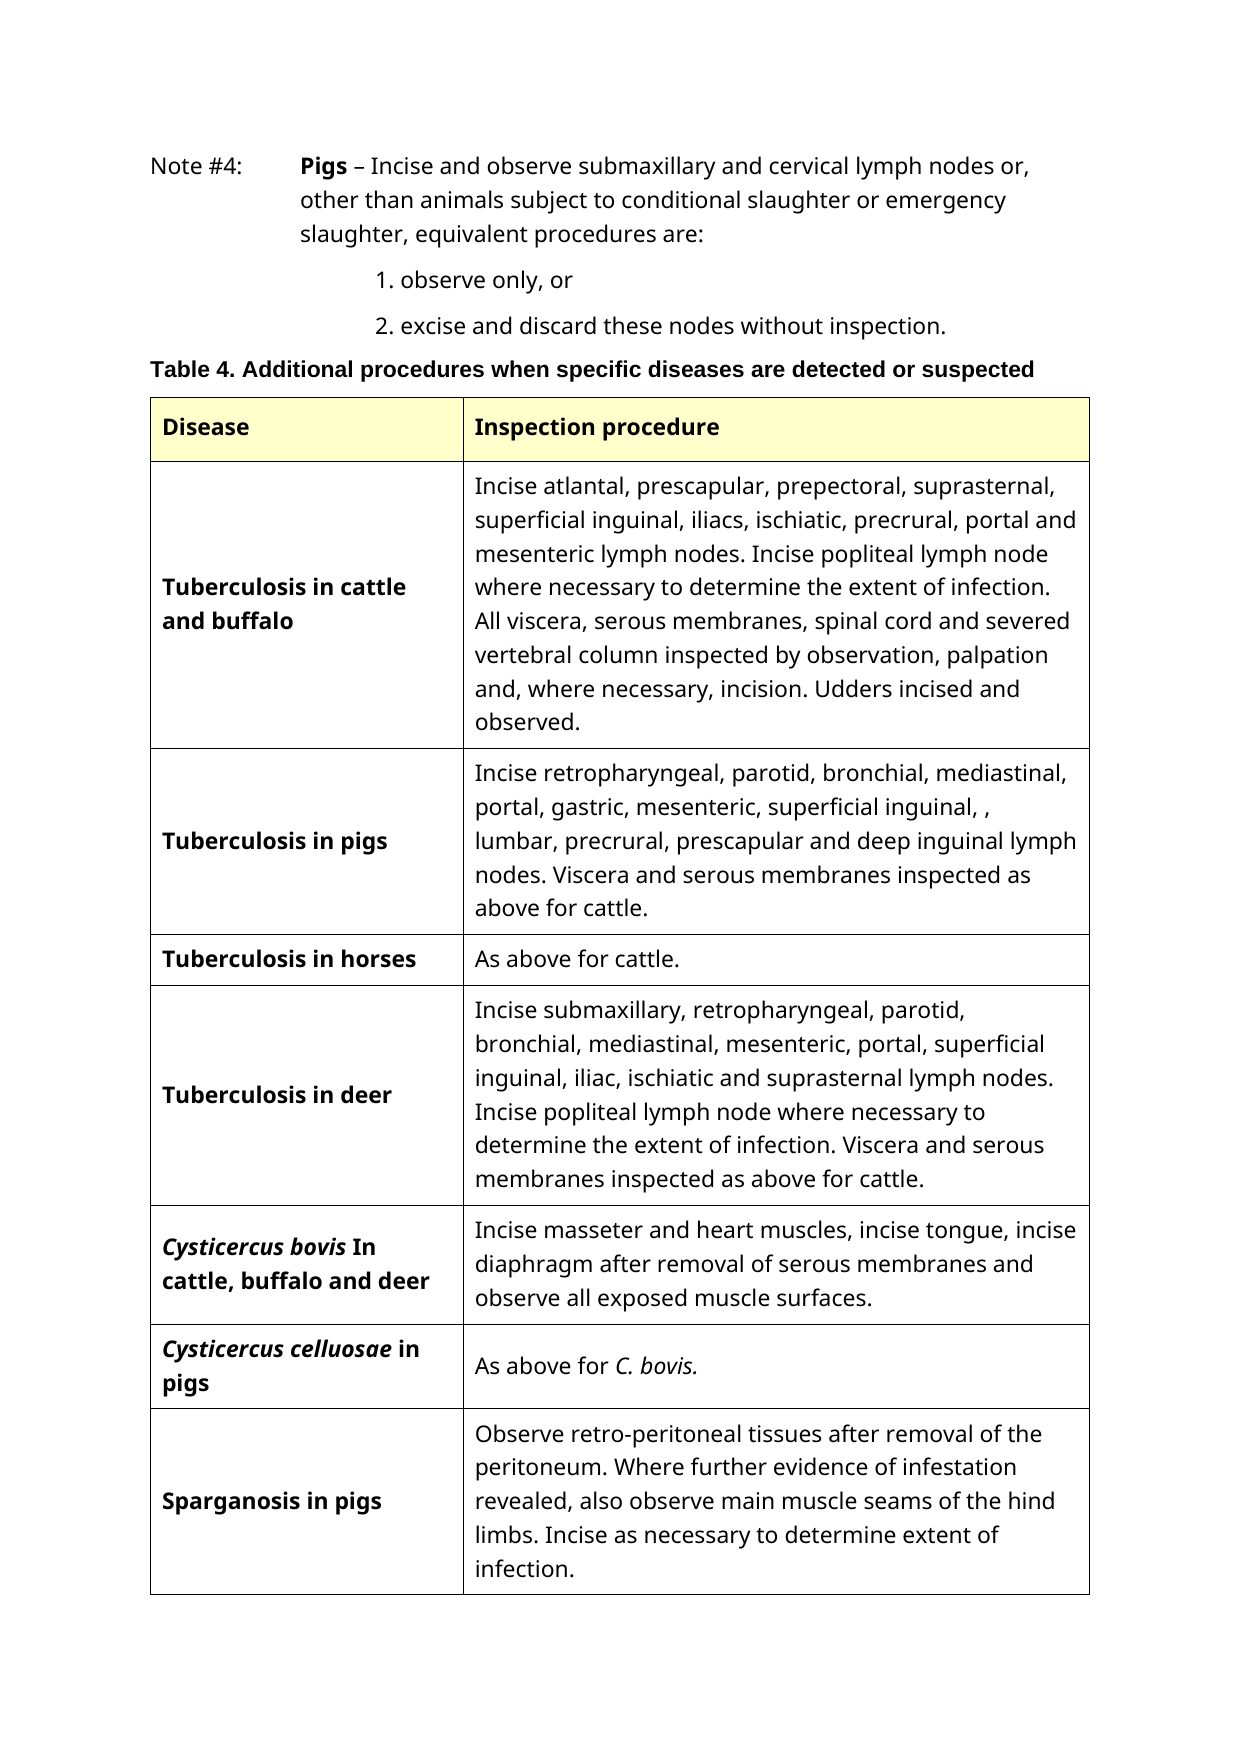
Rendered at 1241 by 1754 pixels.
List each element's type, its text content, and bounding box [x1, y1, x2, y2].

text 1. observe only, or [300, 264, 1090, 295]
table_cell Tuberculosis in deer [151, 986, 463, 1205]
text 2. excise and discard these nodes without inspection. [300, 310, 1090, 341]
table_header Disease [151, 398, 463, 461]
table_cell As above for C. bovis. [464, 1325, 1089, 1408]
table_cell Cysticercus bovis In cattle, buffalo and deer [151, 1206, 463, 1323]
text Note #4: Pigs – Incise and observe submaxillary and cervical lymph nodes or, other than animals subject to conditional slaughter or emergency slaughter, equivalent procedures are: [150, 150, 1090, 249]
text Table 4. Additional procedures when specific diseases are detected or suspected [150, 356, 1090, 383]
table_cell Cysticercus celluosae in pigs [151, 1325, 463, 1408]
table_cell Incise retropharyngeal, parotid, bronchial, mediastinal, portal, gastric, mesenteric, superficial inguinal, , lumbar, precrural, prescapular and deep inguinal lymph nodes. Viscera and serous membranes inspected as above for cattle. [464, 749, 1089, 934]
table_header Inspection procedure [464, 398, 1089, 461]
table_cell Tuberculosis in horses [151, 935, 463, 985]
table_cell Sparganosis in pigs [151, 1409, 463, 1594]
table_cell Incise atlantal, prescapular, prepectoral, suprasternal, superficial inguinal, iliacs, ischiatic, precrural, portal and mesenteric lymph nodes. Incise popliteal lymph node where necessary to determine the extent of infection. All viscera, serous membranes, spinal cord and severed vertebral column inspected by observation, palpation and, where necessary, incision. Udders incised and observed. [464, 462, 1089, 748]
table_cell As above for cattle. [464, 935, 1089, 985]
table_cell Tuberculosis in cattle and buffalo [151, 462, 463, 748]
table_cell Observe retro-peritoneal tissues after removal of the peritoneum. Where further evidence of infestation revealed, also observe main muscle seams of the hind limbs. Incise as necessary to determine extent of infection. [464, 1409, 1089, 1594]
table_cell Tuberculosis in pigs [151, 749, 463, 934]
table_cell Incise submaxillary, retropharyngeal, parotid, bronchial, mediastinal, mesenteric, portal, superficial inguinal, iliac, ischiatic and suprasternal lymph nodes. Incise popliteal lymph node where necessary to determine the extent of infection. Viscera and serous membranes inspected as above for cattle. [464, 986, 1089, 1205]
table_cell Incise masseter and heart muscles, incise tongue, incise diaphragm after removal of serous membranes and observe all exposed muscle surfaces. [464, 1206, 1089, 1323]
